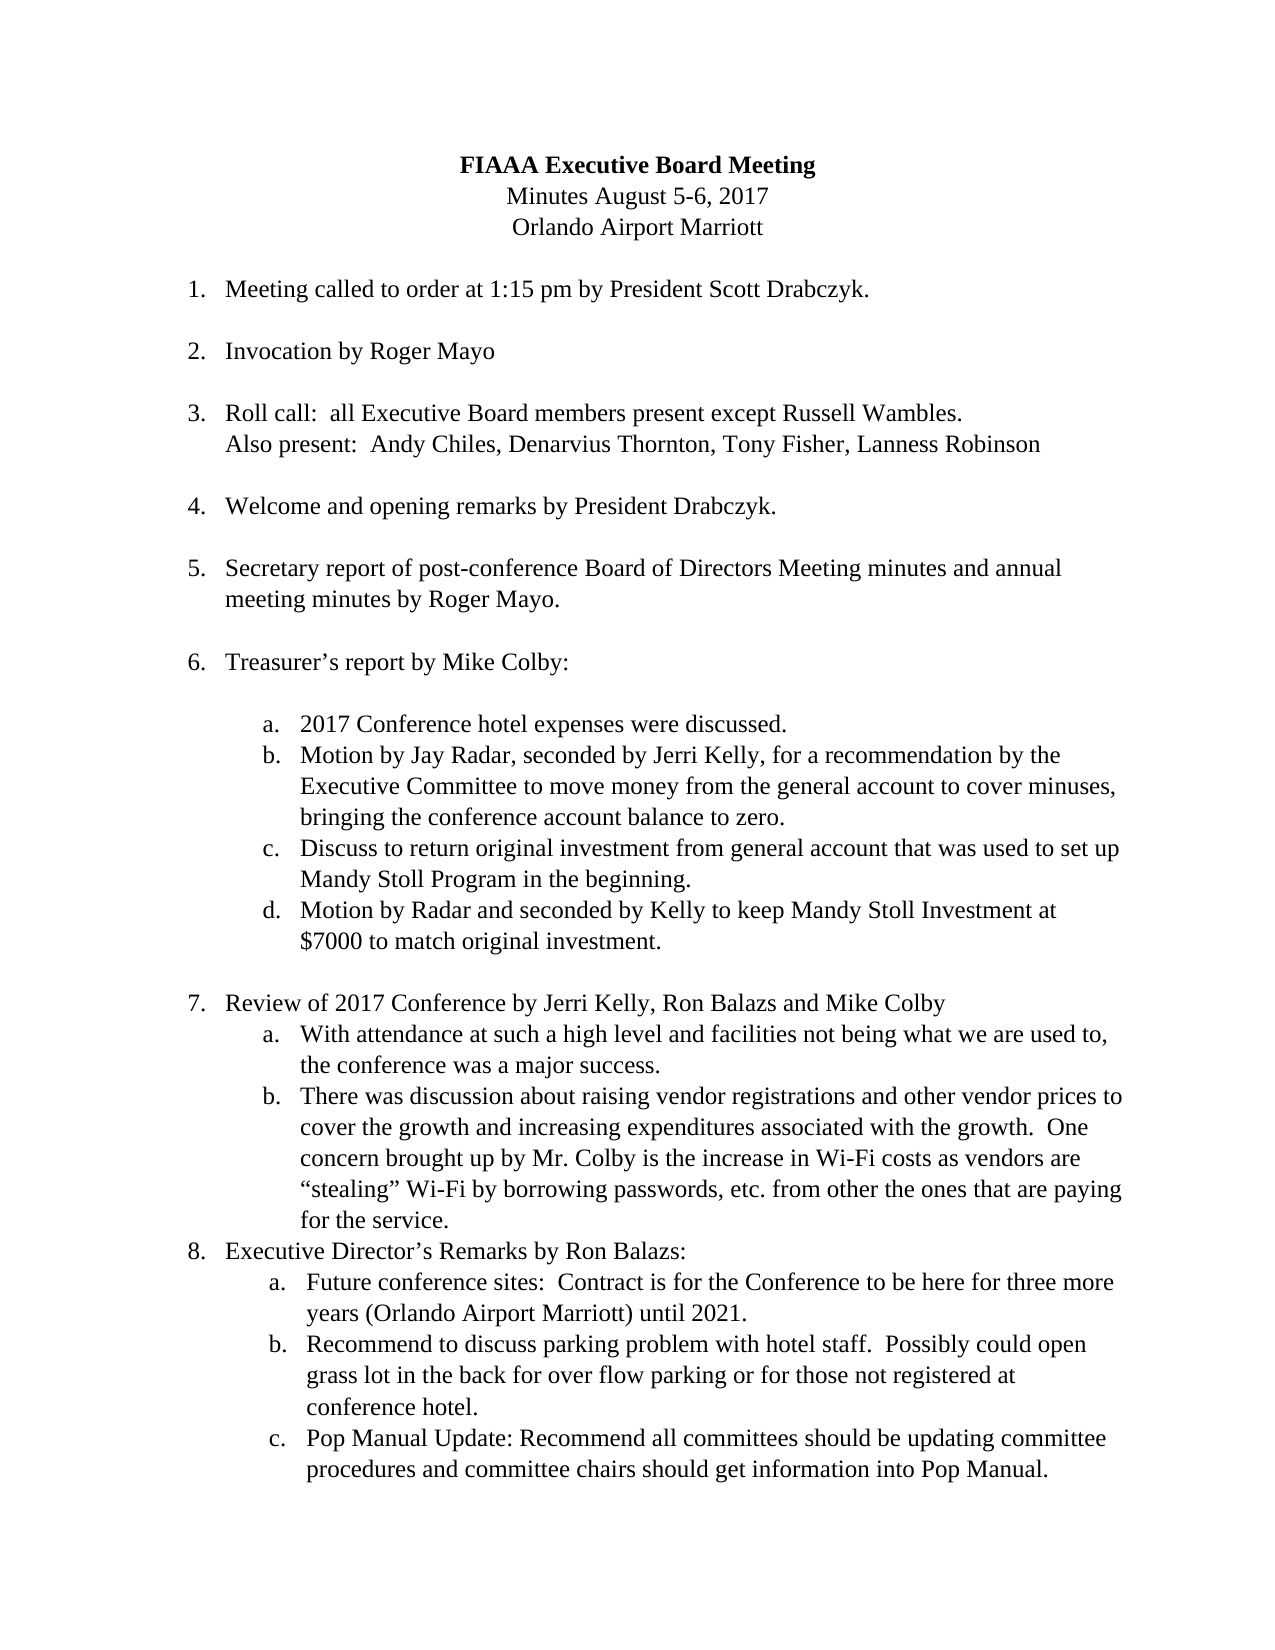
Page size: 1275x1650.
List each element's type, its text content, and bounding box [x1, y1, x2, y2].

list Invocation by Roger Mayo [187, 336, 1125, 365]
list With attendance at such a high level and facilities not being what we are used to, the conference was a major success. [262, 1019, 1125, 1079]
list There was discussion about raising vendor registrations and other vendor prices to cover the growth and increasing expenditures associated with the growth. One concern brought up by Mr. Colby is the increase in Wi-Fi costs as vendors are “stealing” Wi-Fi by borrowing passwords, etc. from other the ones that are paying for the service. [262, 1081, 1125, 1234]
list Roll call: all Executive Board members present except Russell Wambles. [187, 398, 1125, 427]
list Welcome and opening remarks by President Drabczyk. [187, 491, 1125, 520]
text Minutes August 5-6, 2017 [150, 181, 1125, 210]
list Meeting called to order at 1:15 pm by President Scott Drabczyk. [187, 274, 1125, 303]
list Motion by Jay Radar, seconded by Jerri Kelly, for a recommendation by the Executive Committee to move money from the general account to cover minuses, bringing the conference account balance to zero. [262, 740, 1125, 831]
list Executive Director’s Remarks by Ron Balazs: [187, 1236, 1125, 1265]
list Treasurer’s report by Mike Colby: [187, 647, 1125, 675]
text Orlando Airport Marriott [150, 212, 1125, 241]
list Future conference sites: Contract is for the Conference to be here for three more years (Orlando Airport Marriott) until 2021. [269, 1267, 1125, 1327]
text FIAAA Executive Board Meeting [150, 150, 1125, 179]
list Motion by Radar and seconded by Kelly to keep Mandy Stoll Investment at $7000 to match original investment. [262, 895, 1125, 955]
list Discuss to return original investment from general account that was used to set up Mandy Stoll Program in the beginning. [262, 833, 1125, 893]
list 2017 Conference hotel expenses were discussed. [262, 709, 1125, 737]
list Secretary report of post-conference Board of Directors Meeting minutes and annual meeting minutes by Roger Mayo. [187, 553, 1125, 613]
list Also present: Andy Chiles, Denarvius Thornton, Tony Fisher, Lanness Robinson [225, 429, 1125, 458]
list Pop Manual Update: Recommend all committees should be updating committee procedures and committee chairs should get information into Pop Manual. [269, 1423, 1125, 1482]
list Review of 2017 Conference by Jerri Kelly, Ron Balazs and Mike Colby [187, 988, 1125, 1017]
list Recommend to discuss parking problem with hotel staff. Possibly could open grass lot in the back for over flow parking or for those not registered at conference hotel. [269, 1329, 1125, 1420]
